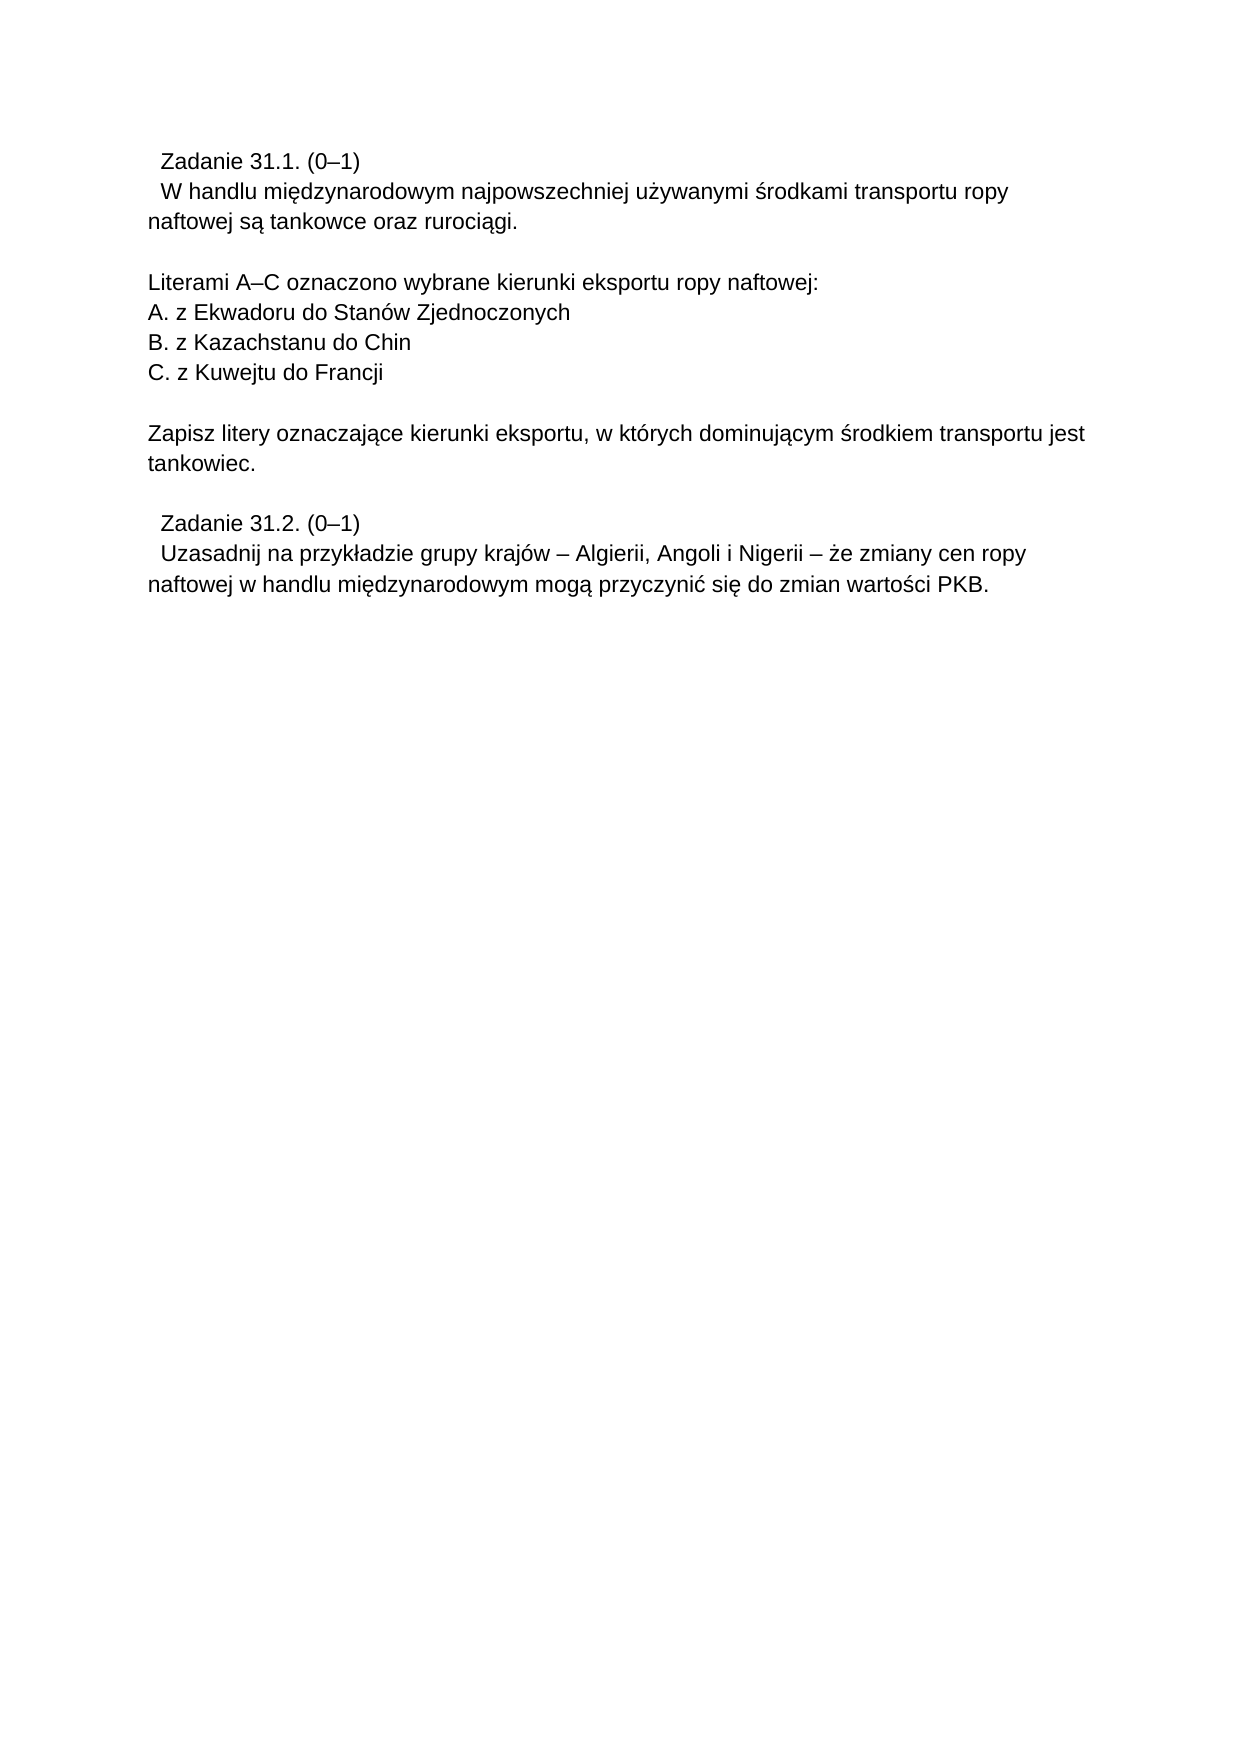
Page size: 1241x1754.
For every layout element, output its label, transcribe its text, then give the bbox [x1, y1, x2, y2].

text A. z Ekwadoru do Stanów Zjednoczonych [148, 299, 1093, 325]
text Zadanie 31.1. (0–1) [148, 148, 1093, 174]
text Zapisz litery oznaczające kierunki eksportu, w których dominującym środkiem transportu jest tankowiec. [148, 419, 1093, 476]
text C. z Kuwejtu do Francji [148, 359, 1093, 385]
text Uzasadnij na przykładzie grupy krajów – Algierii, Angoli i Nigerii – że zmiany cen ropy naftowej w handlu międzynarodowym mogą przyczynić się do zmian wartości PKB. [148, 540, 1093, 597]
text W handlu międzynarodowym najpowszechniej używanymi środkami transportu ropy naftowej są tankowce oraz rurociągi. [148, 178, 1093, 234]
text Literami A–C oznaczono wybrane kierunki eksportu ropy naftowej: [148, 268, 1093, 295]
text Zadanie 31.2. (0–1) [148, 510, 1093, 536]
text B. z Kazachstanu do Chin [148, 329, 1093, 355]
